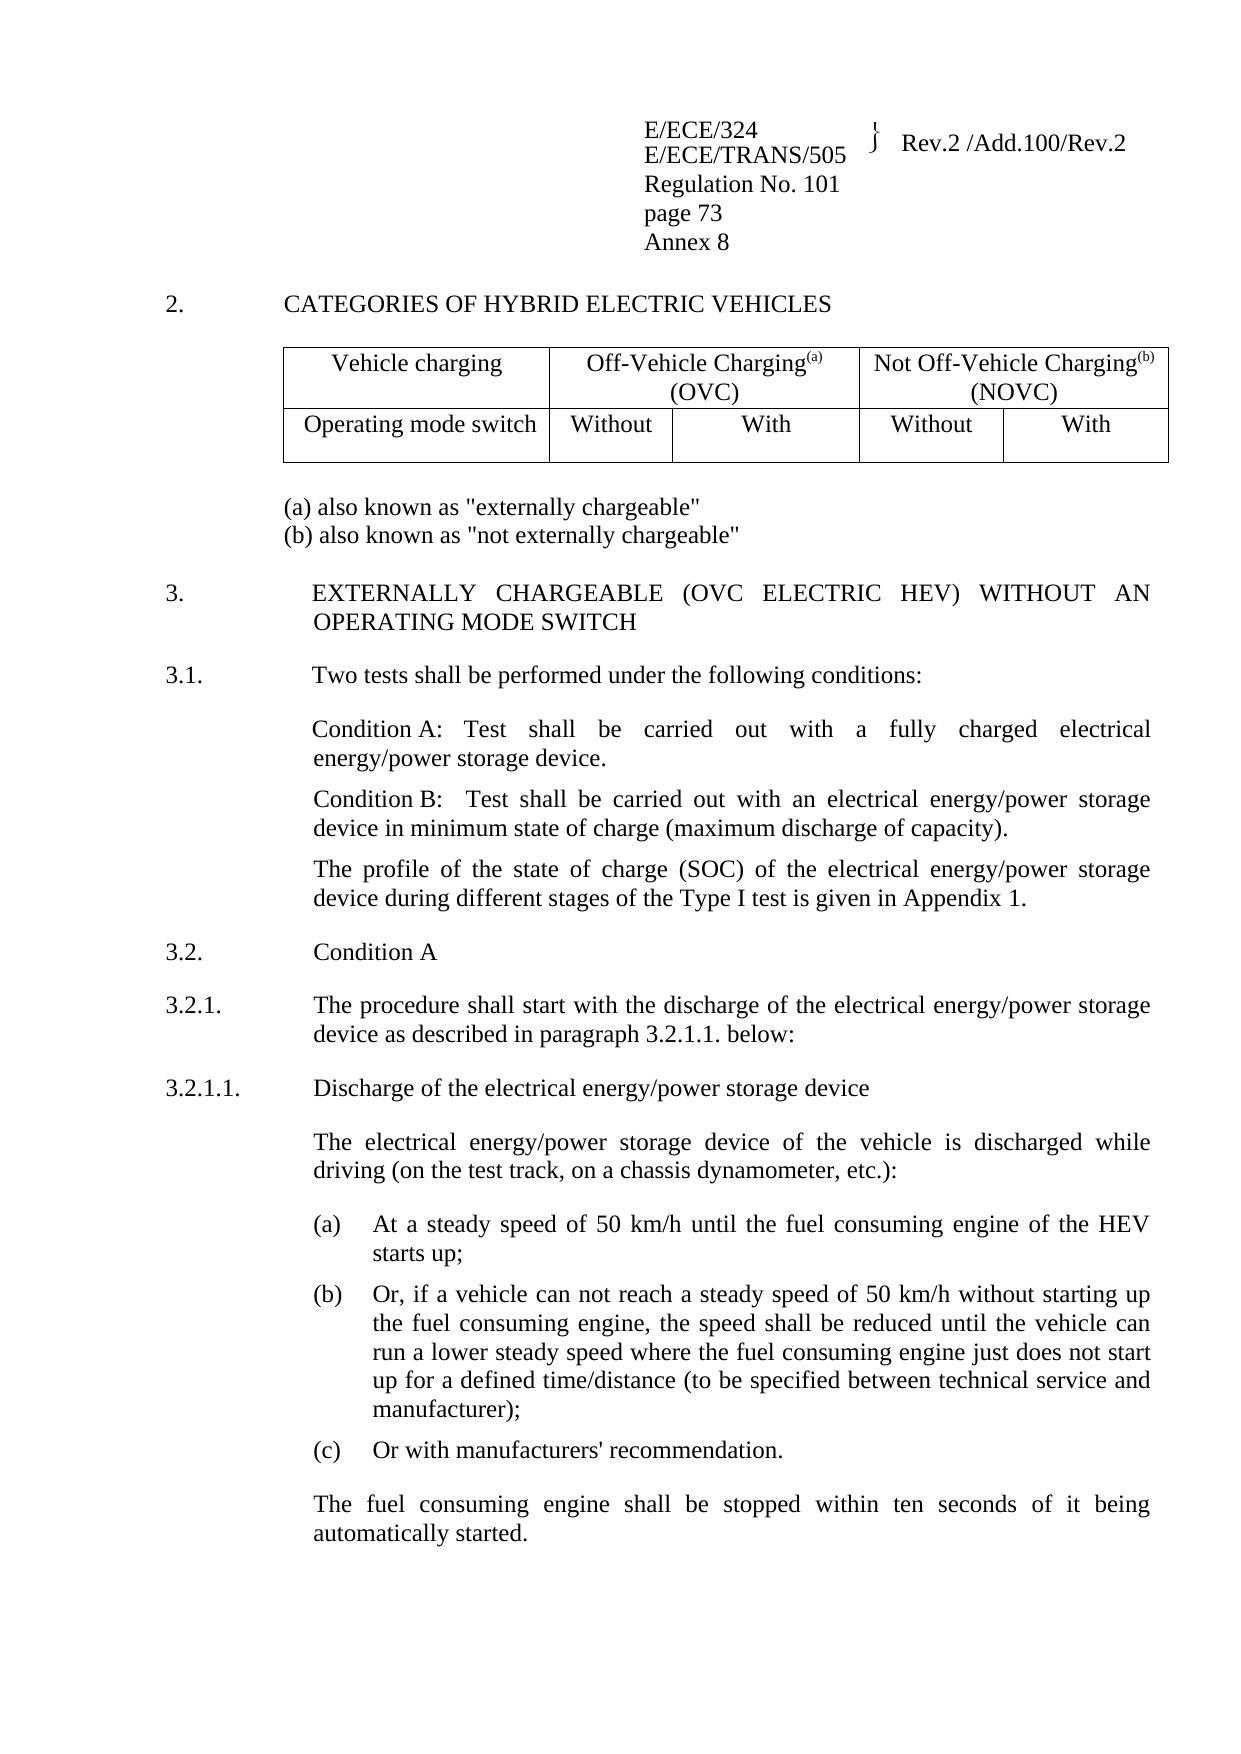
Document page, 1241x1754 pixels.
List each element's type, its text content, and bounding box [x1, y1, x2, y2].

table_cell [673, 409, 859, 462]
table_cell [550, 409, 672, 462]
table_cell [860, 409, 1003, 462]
text 3.2.1.1. Discharge of the electrical energy/power storage device [165, 1073, 1152, 1102]
text (a) At a steady speed of 50 km/h until the fuel consuming engine of the HEV starts up; [313, 1209, 1152, 1267]
text 3.2. Condition A [165, 937, 1152, 966]
text 3.2.1. The procedure shall start with the discharge of the electrical energy/power storage device as described in paragraph 3.2.1.1. below: [165, 991, 1152, 1048]
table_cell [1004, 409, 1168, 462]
text 3.1. Two tests shall be performed under the following conditions: [165, 661, 1152, 689]
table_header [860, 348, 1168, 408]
text The electrical energy/power storage device of the vehicle is discharged while driving (on the test track, on a chassis dynamometer, etc.): [165, 1127, 1152, 1184]
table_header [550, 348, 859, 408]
text Condition A: Test shall be carried out with a fully charged electrical energy/power storage device. [165, 714, 1152, 772]
text 3. EXTERNALLY CHARGEABLE (OVC ELECTRIC HEV) WITHOUT AN OPERATING MODE SWITCH [165, 578, 1152, 636]
text (b) Or, if a vehicle can not reach a steady speed of 50 km/h without starting up the fuel consuming engine, the speed shall be reduced until the vehicle can run a lower steady speed where the fuel consuming engine just does not start up for a defined time/distance (to be specified between technical service and manufacturer); [313, 1279, 1152, 1423]
text Condition B: Test shall be carried out with an electrical energy/power storage device in minimum state of charge (maximum discharge of capacity). [165, 784, 1152, 842]
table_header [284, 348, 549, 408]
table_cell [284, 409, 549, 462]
title (b) also known as "not externally chargeable" [165, 521, 1152, 549]
title 2. CATEGORIES OF HYBRID ELECTRIC VEHICLES [165, 289, 1152, 318]
text The profile of the state of charge (SOC) of the electrical energy/power storage device during different stages of the Type I test is given in Appendix 1. [165, 854, 1152, 912]
title (a) also known as "externally chargeable" [165, 492, 1152, 521]
text (c) Or with manufacturers' recommendation. [313, 1436, 1152, 1464]
text The fuel consuming engine shall be stopped within ten seconds of it being automatically started. [165, 1489, 1152, 1547]
